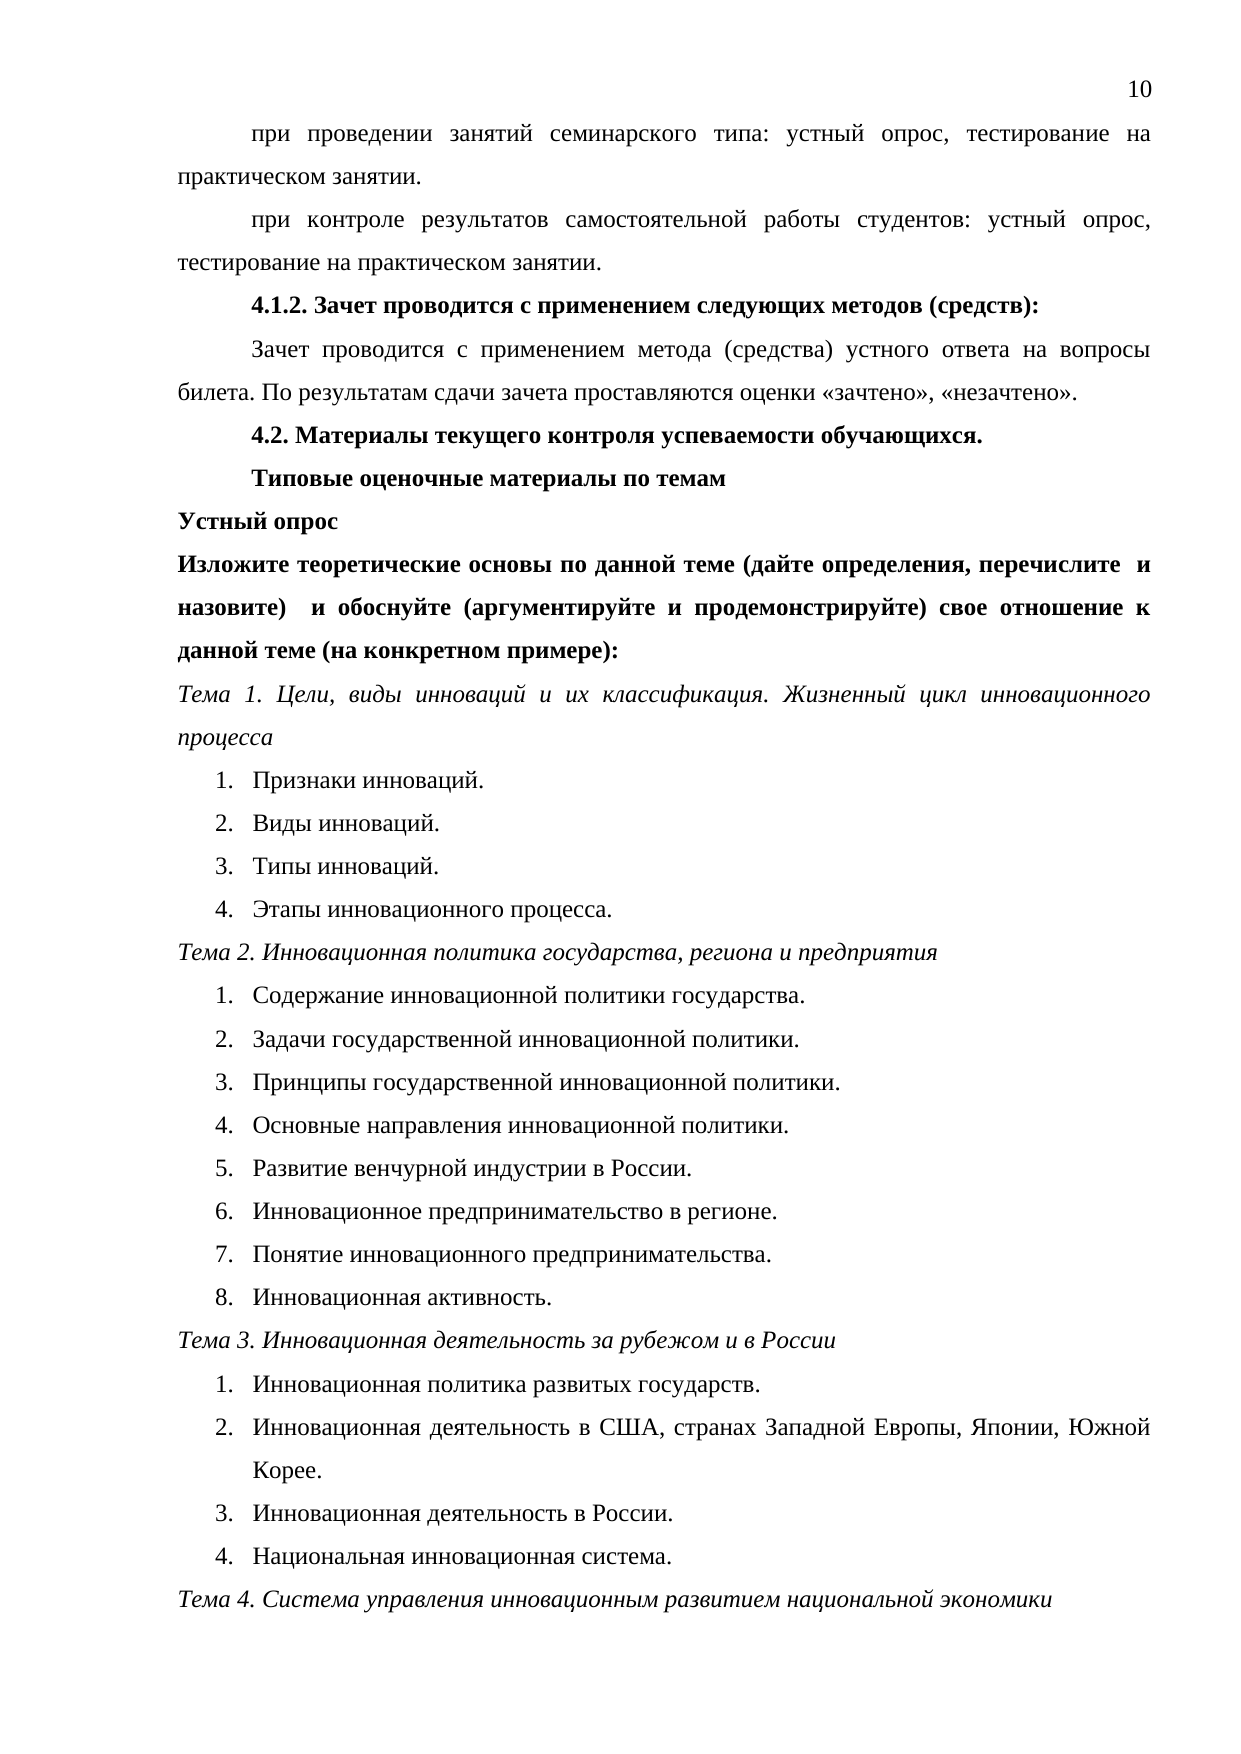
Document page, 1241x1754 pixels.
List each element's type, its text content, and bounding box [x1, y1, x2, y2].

list Инновационное предпринимательство в регионе. [215, 1196, 1152, 1225]
text Изложите теоретические основы по данной теме (дайте определения, перечислите и назовите) и обоснуйте (аргументируйте и продемонстрируйте) свое отношение к данной теме (на конкретном примере): [177, 549, 1152, 664]
list Содержание инновационной политики государства. [215, 981, 1152, 1009]
text Тема 4. Система управления инновационным развитием национальной экономики [177, 1584, 1152, 1613]
list Понятие инновационного предпринимательства. [215, 1239, 1152, 1268]
text Тема 1. Цели, виды инноваций и их классификация. Жизненный цикл инновационного процесса [177, 679, 1152, 751]
text при проведении занятий семинарского типа: устный опрос, тестирование на практическом занятии. [177, 118, 1152, 190]
list Развитие венчурной индустрии в России. [215, 1153, 1152, 1182]
list Типы инноваций. [215, 851, 1152, 880]
text при контроле результатов самостоятельной работы студентов: устный опрос, тестирование на практическом занятии. [177, 204, 1152, 276]
list Задачи государственной инновационной политики. [215, 1024, 1152, 1052]
text Устный опрос [177, 506, 1152, 535]
list Инновационная деятельность в США, странах Западной Европы, Японии, Южной Корее. [215, 1412, 1152, 1484]
list Признаки инноваций. [215, 765, 1152, 794]
list Основные направления инновационной политики. [215, 1110, 1152, 1139]
text Зачет проводится с применением метода (средства) устного ответа на вопросы билета. По результатам сдачи зачета проставляются оценки «зачтено», «незачтено». [177, 334, 1152, 406]
list Принципы государственной инновационной политики. [215, 1067, 1152, 1096]
text Тема 2. Инновационная политика государства, региона и предприятия [177, 937, 1152, 966]
list Виды инноваций. [215, 808, 1152, 837]
text 4.2. Материалы текущего контроля успеваемости обучающихся. [177, 420, 1152, 449]
text Типовые оценочные материалы по темам [177, 463, 1152, 492]
list Инновационная активность. [215, 1282, 1152, 1311]
list Инновационная деятельность в России. [215, 1498, 1152, 1527]
list Инновационная политика развитых государств. [215, 1369, 1152, 1397]
list Национальная инновационная система. [215, 1541, 1152, 1570]
text 4.1.2. Зачет проводится с применением следующих методов (средств): [177, 291, 1152, 319]
list Этапы инновационного процесса. [215, 894, 1152, 923]
text Тема 3. Инновационная деятельность за рубежом и в России [177, 1326, 1152, 1354]
